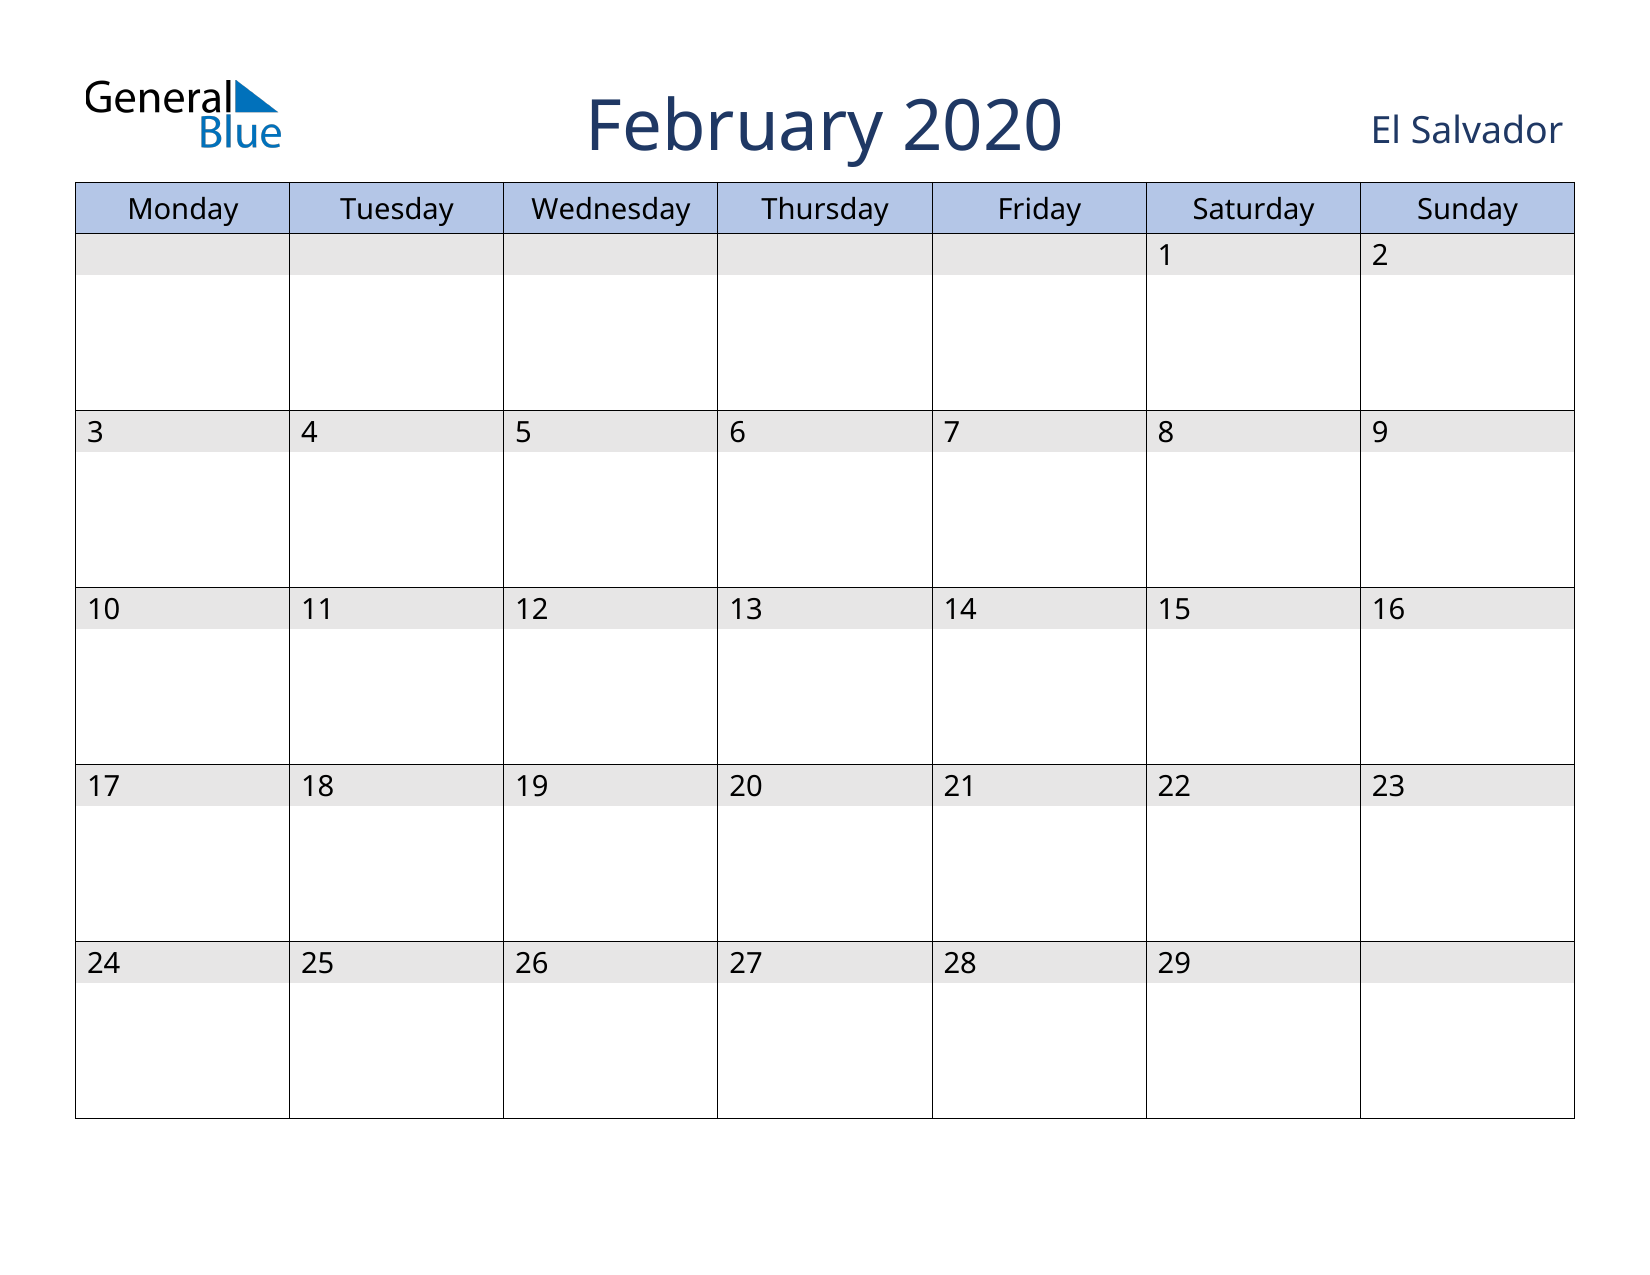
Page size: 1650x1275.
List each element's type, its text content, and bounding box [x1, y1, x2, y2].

table_cell [718, 234, 932, 275]
table_cell Saturday [1147, 183, 1360, 233]
table_cell 16 [1361, 588, 1574, 629]
table_cell 17 [76, 765, 289, 806]
table_cell [504, 452, 717, 587]
table_cell [933, 275, 1146, 410]
table_cell Wednesday [504, 183, 717, 233]
table_cell 3 [76, 411, 289, 452]
table_cell 6 [718, 411, 932, 452]
table_header El Salvador [1146, 75, 1574, 182]
table_cell [290, 452, 503, 587]
table_cell 5 [504, 411, 717, 452]
table_cell 10 [76, 588, 289, 629]
table_cell [1147, 806, 1360, 941]
table_cell [290, 983, 503, 1118]
table_cell [76, 275, 289, 410]
table_cell 1 [1147, 234, 1360, 275]
table_cell [718, 629, 932, 764]
table_header February 2020 [504, 75, 1146, 182]
table_cell [1147, 452, 1360, 587]
table_cell Monday [76, 183, 289, 233]
table_cell [933, 234, 1146, 275]
table_cell [504, 234, 717, 275]
table_cell [718, 806, 932, 941]
table_cell [933, 629, 1146, 764]
table_cell [76, 806, 289, 941]
table_cell [504, 806, 717, 941]
table_cell [504, 629, 717, 764]
table_cell [1147, 275, 1360, 410]
table_cell 7 [933, 411, 1146, 452]
table_cell [290, 275, 503, 410]
table_cell 15 [1147, 588, 1360, 629]
table_cell [1147, 629, 1360, 764]
table_cell 18 [290, 765, 503, 806]
table_cell 27 [718, 942, 932, 983]
table_cell 2 [1361, 234, 1574, 275]
table_cell [1361, 942, 1574, 983]
table_cell [504, 275, 717, 410]
table_cell 22 [1147, 765, 1360, 806]
table_cell [76, 452, 289, 587]
table_cell [290, 234, 503, 275]
table_cell [1361, 983, 1574, 1118]
table_header [76, 75, 503, 182]
table_cell 14 [933, 588, 1146, 629]
table_cell [933, 983, 1146, 1118]
table_cell 26 [504, 942, 717, 983]
table_cell 25 [290, 942, 503, 983]
table_cell [76, 983, 289, 1118]
table_cell Sunday [1361, 183, 1574, 233]
table_cell 23 [1361, 765, 1574, 806]
table_cell [933, 806, 1146, 941]
table_cell 19 [504, 765, 717, 806]
table_cell [1147, 983, 1360, 1118]
table_cell 13 [718, 588, 932, 629]
table_cell [76, 234, 289, 275]
table_cell Friday [933, 183, 1146, 233]
table_cell [1361, 806, 1574, 941]
table_cell [504, 983, 717, 1118]
table_cell [1361, 629, 1574, 764]
table_cell [290, 629, 503, 764]
picture [86, 80, 281, 148]
table_cell [76, 629, 289, 764]
table_cell 8 [1147, 411, 1360, 452]
table_cell 28 [933, 942, 1146, 983]
table_cell [290, 806, 503, 941]
table_cell 4 [290, 411, 503, 452]
table_cell Tuesday [290, 183, 503, 233]
table_cell 12 [504, 588, 717, 629]
table_cell [718, 983, 932, 1118]
table_cell 11 [290, 588, 503, 629]
table_cell [1361, 452, 1574, 587]
table_cell 21 [933, 765, 1146, 806]
table_cell [718, 452, 932, 587]
table_cell 9 [1361, 411, 1574, 452]
table_cell 24 [76, 942, 289, 983]
table_cell 29 [1147, 942, 1360, 983]
table_cell 20 [718, 765, 932, 806]
table_cell [718, 275, 932, 410]
table_cell [1361, 275, 1574, 410]
table_cell [933, 452, 1146, 587]
table_cell Thursday [718, 183, 932, 233]
